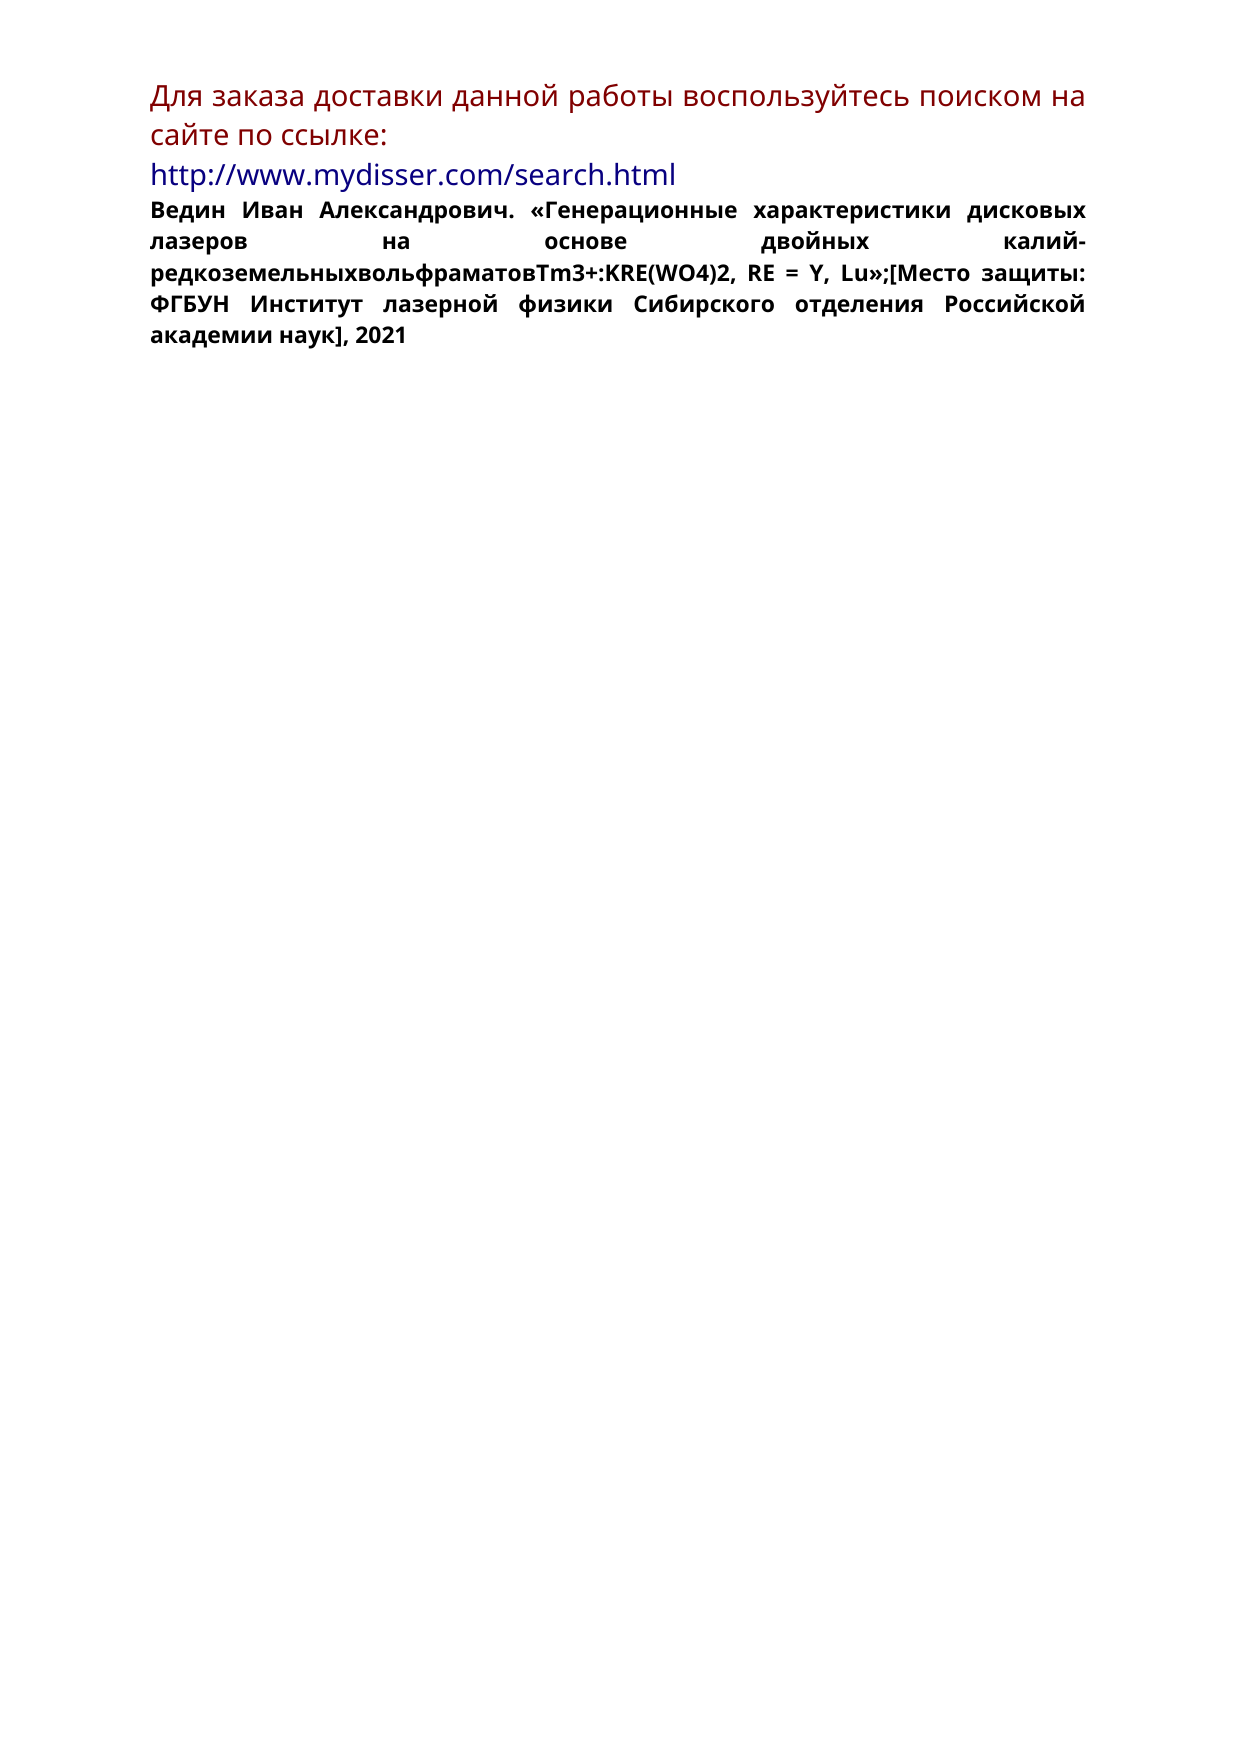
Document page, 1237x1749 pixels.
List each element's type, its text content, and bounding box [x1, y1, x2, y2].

text Ведин Иван Александрович. «Генерационные характеристики дисковых лазеров на основе двойных калий-редкоземельныхвольфраматовTm3+:KRE(WO4)2, RE = Y, Lu»;[Место защиты: ФГБУН Институт лазерной физики Сибирского отделения Российской академии наук], 2021 [150, 194, 1086, 350]
